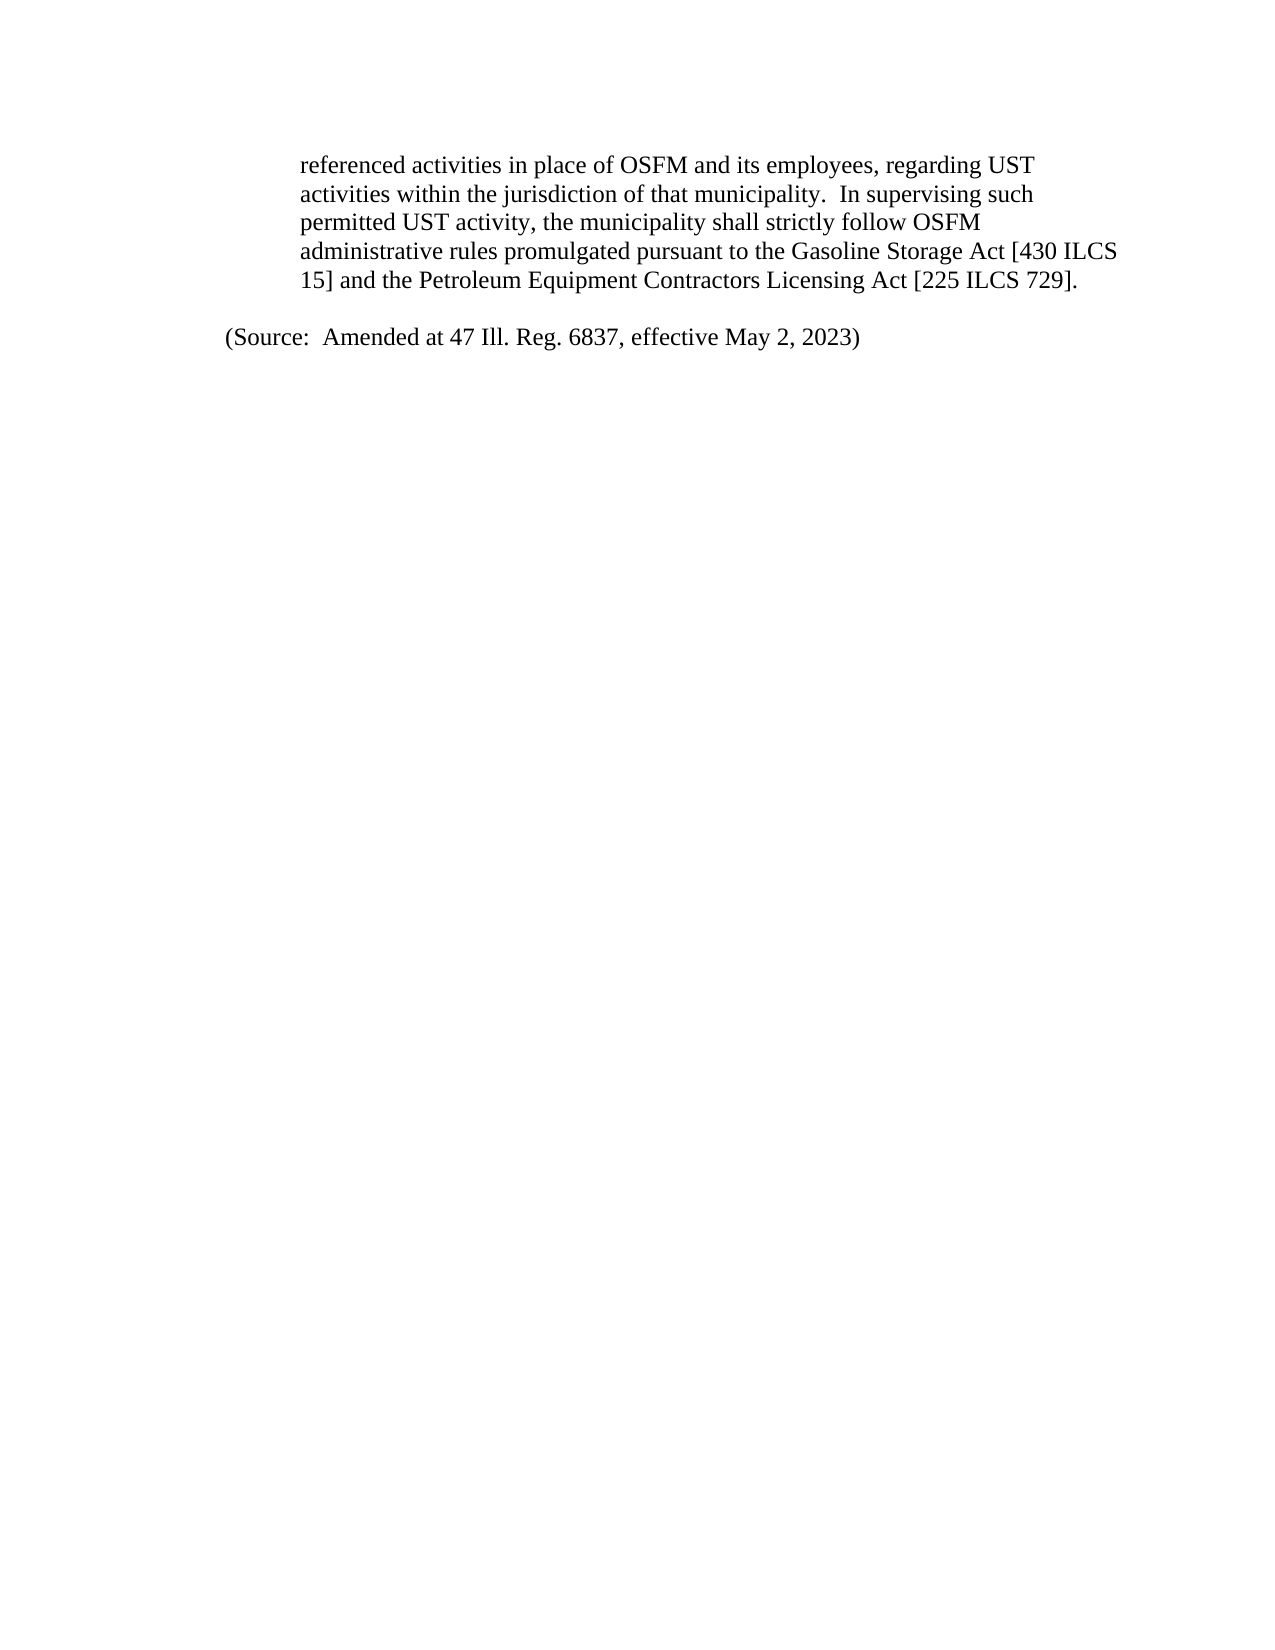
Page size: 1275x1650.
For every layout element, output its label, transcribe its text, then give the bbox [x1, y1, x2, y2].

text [225, 150, 1125, 294]
text (Source: Amended at 47 Ill. Reg. 6837, effective May 2, 2023) [225, 322, 1125, 351]
